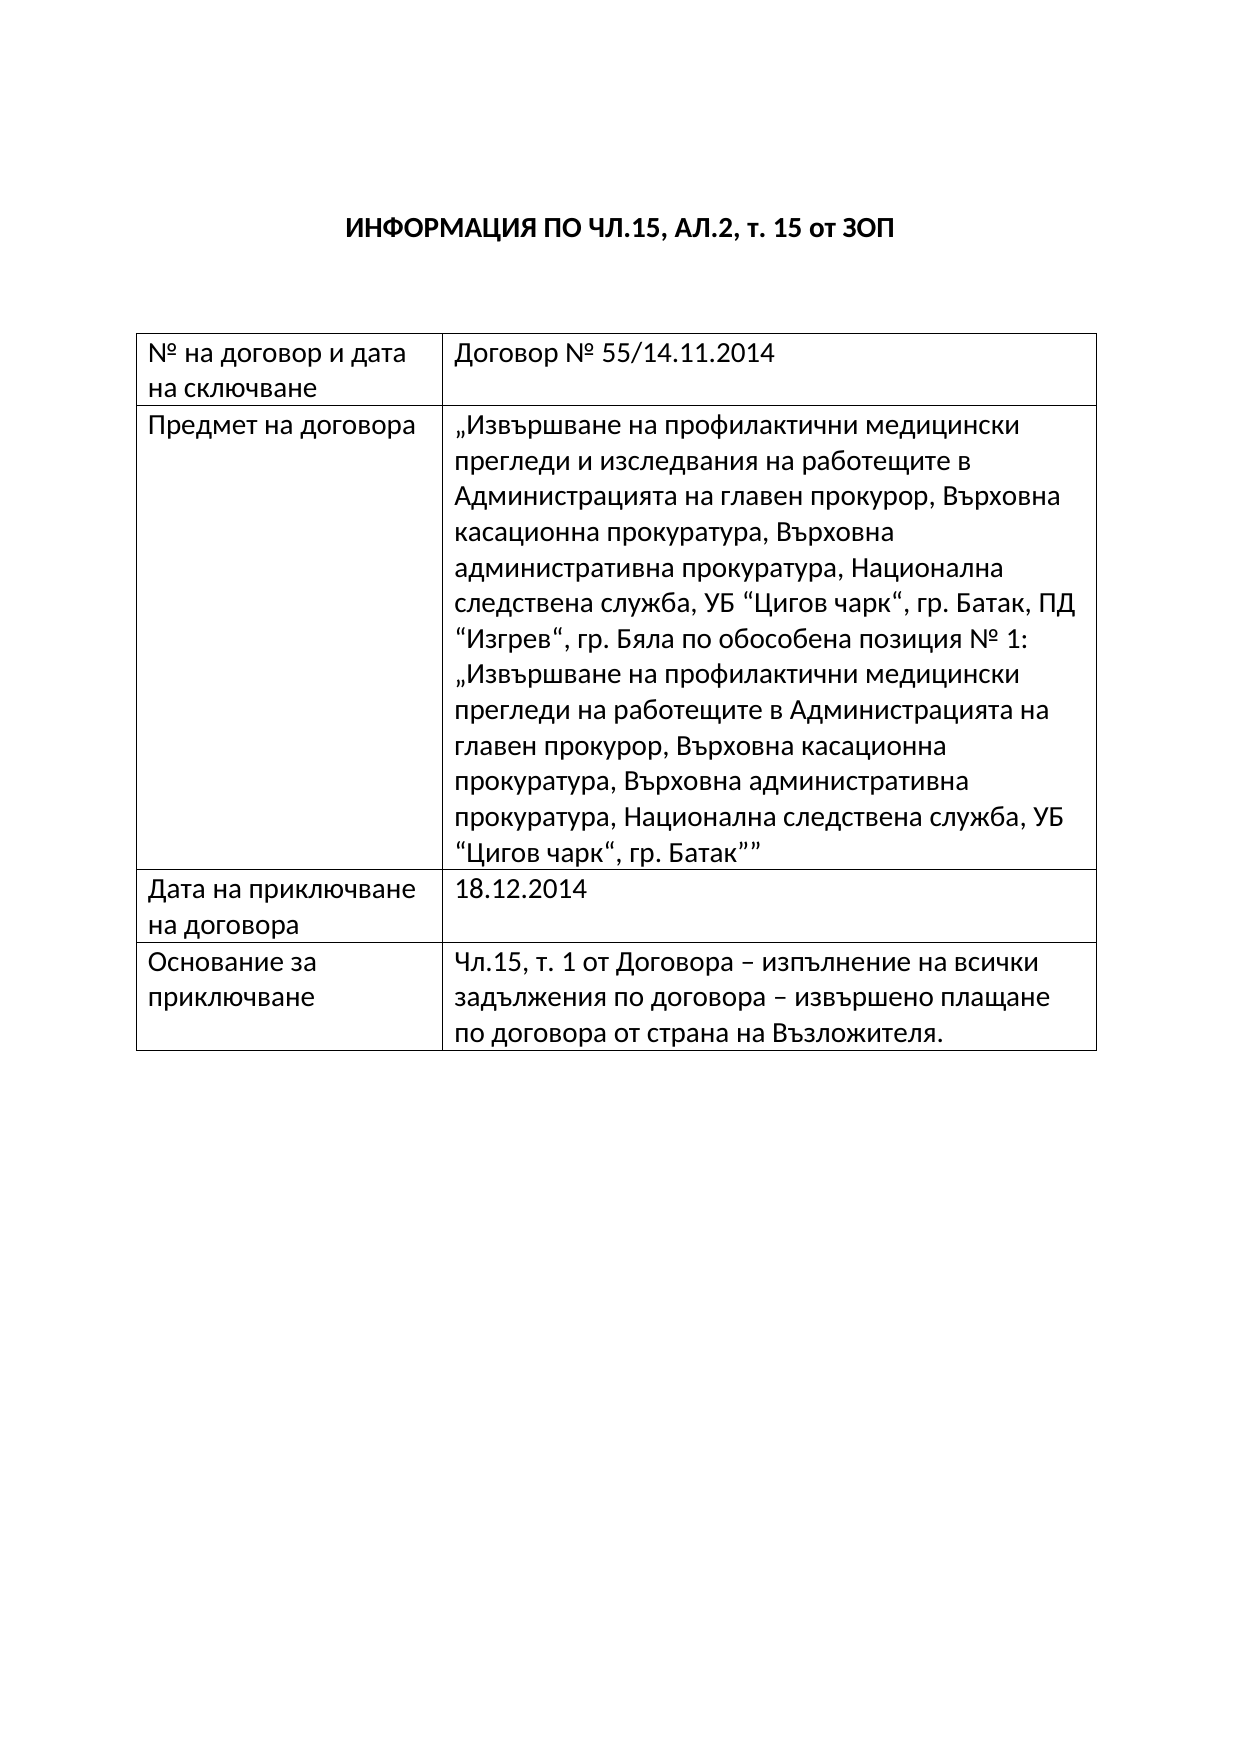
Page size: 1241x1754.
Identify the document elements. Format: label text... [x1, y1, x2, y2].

table_header Договор № 55/14.11.2014 [443, 334, 1096, 405]
table_cell Чл.15, т. 1 от Договора – изпълнение на всички задължения по договора – извършено плащане по договора от страна на Възложителя. [443, 943, 1096, 1049]
text ИНФОРМАЦИЯ ПО ЧЛ.15, АЛ.2, т. 15 от ЗОП [148, 209, 1093, 245]
table_cell Предмет на договора [137, 406, 442, 869]
table_cell „Извършване на профилактични медицински прегледи и изследвания на работещите в Администрацията на главен прокурор, Върховна касационна прокуратура, Върховна административна прокуратура, Национална следствена служба, УБ “Цигов чарк“, гр. Батак, ПД “Изгрев“, гр. Бяла по обособена позиция № 1: „Извършване на профилактични медицински прегледи на работещите в Администрацията на главен прокурор, Върховна касационна прокуратура, Върховна административна прокуратура, Национална следствена служба, УБ “Цигов чарк“, гр. Батак”” [443, 406, 1096, 869]
table_cell Основание за приключване [137, 943, 442, 1049]
table_cell Дата на приключване на договора [137, 870, 442, 942]
table_header № на договор и дата на сключване [137, 334, 442, 405]
table_cell 18.12.2014 [443, 870, 1096, 942]
